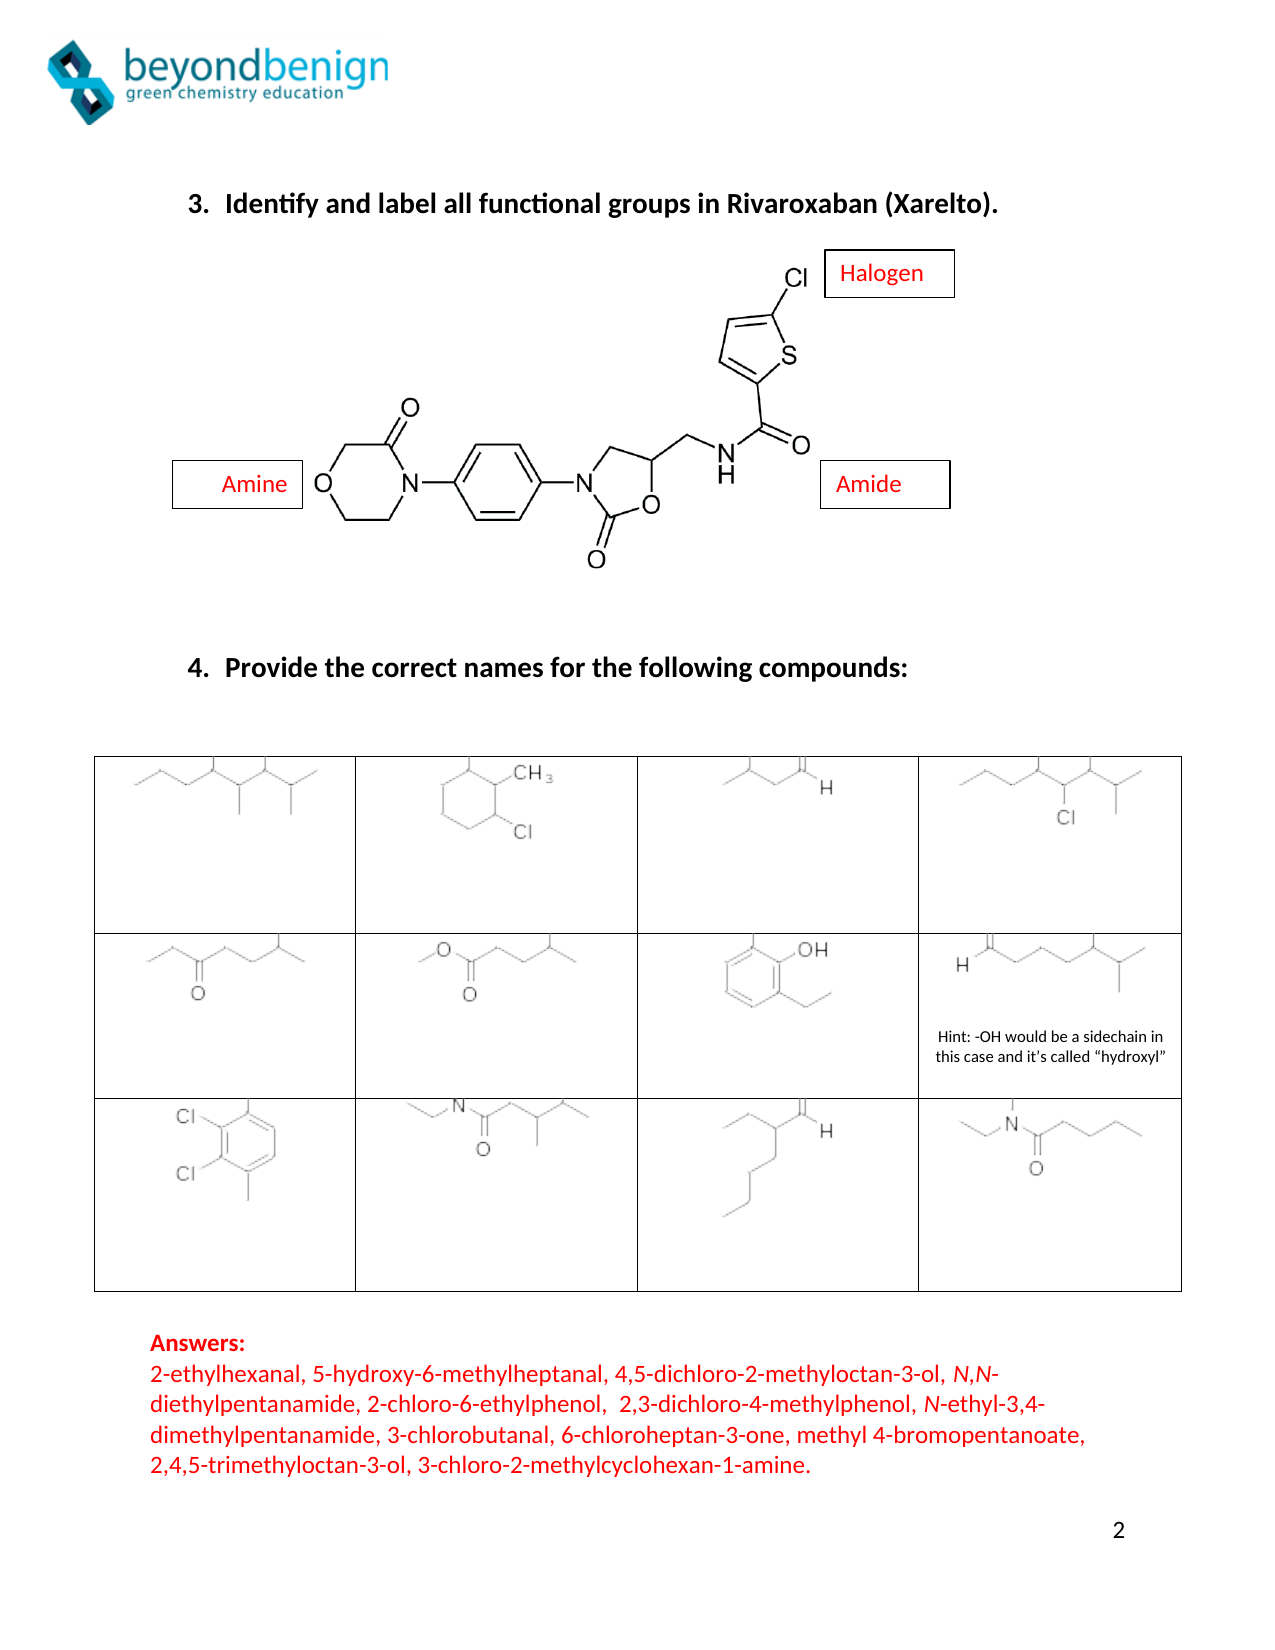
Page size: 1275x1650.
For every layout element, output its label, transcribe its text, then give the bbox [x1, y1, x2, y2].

text Answers: [150, 1327, 1125, 1358]
table_cell [95, 934, 355, 1098]
picture [46, 37, 388, 125]
table_cell [356, 1099, 637, 1291]
list Provide the correct names for the following compounds: [187, 649, 1125, 684]
table_cell [919, 1099, 1181, 1291]
table_cell Hint: -OH would be a sidechain in this case and it’s called “hydroxyl” [919, 934, 1181, 1098]
list Identify and label all functional groups in Rivaroxaban (Xarelto). [187, 186, 1125, 221]
table_cell [95, 1099, 355, 1291]
text 2-ethylhexanal, 5-hydroxy-6-methylheptanal, 4,5-dichloro-2-methyloctan-3-ol, N,N-diethylpentanamide, 2-chloro-6-ethylphenol, 2,3-dichloro-4-methylphenol, N-ethyl-3,4-dimethylpentanamide, 3-chlorobutanal, 6-chloroheptan-3-one, methyl 4-bromopentanoate, 2,4,5-trimethyloctan-3-ol, 3-chloro-2-methylcyclohexan-1-amine. [150, 1358, 1125, 1480]
table_cell [356, 934, 637, 1098]
picture [308, 263, 812, 568]
table_header [95, 757, 355, 933]
table_cell [638, 1099, 918, 1291]
table_header [638, 757, 918, 933]
table_header [356, 757, 637, 933]
table_cell [638, 934, 918, 1098]
table_header [919, 757, 1181, 933]
